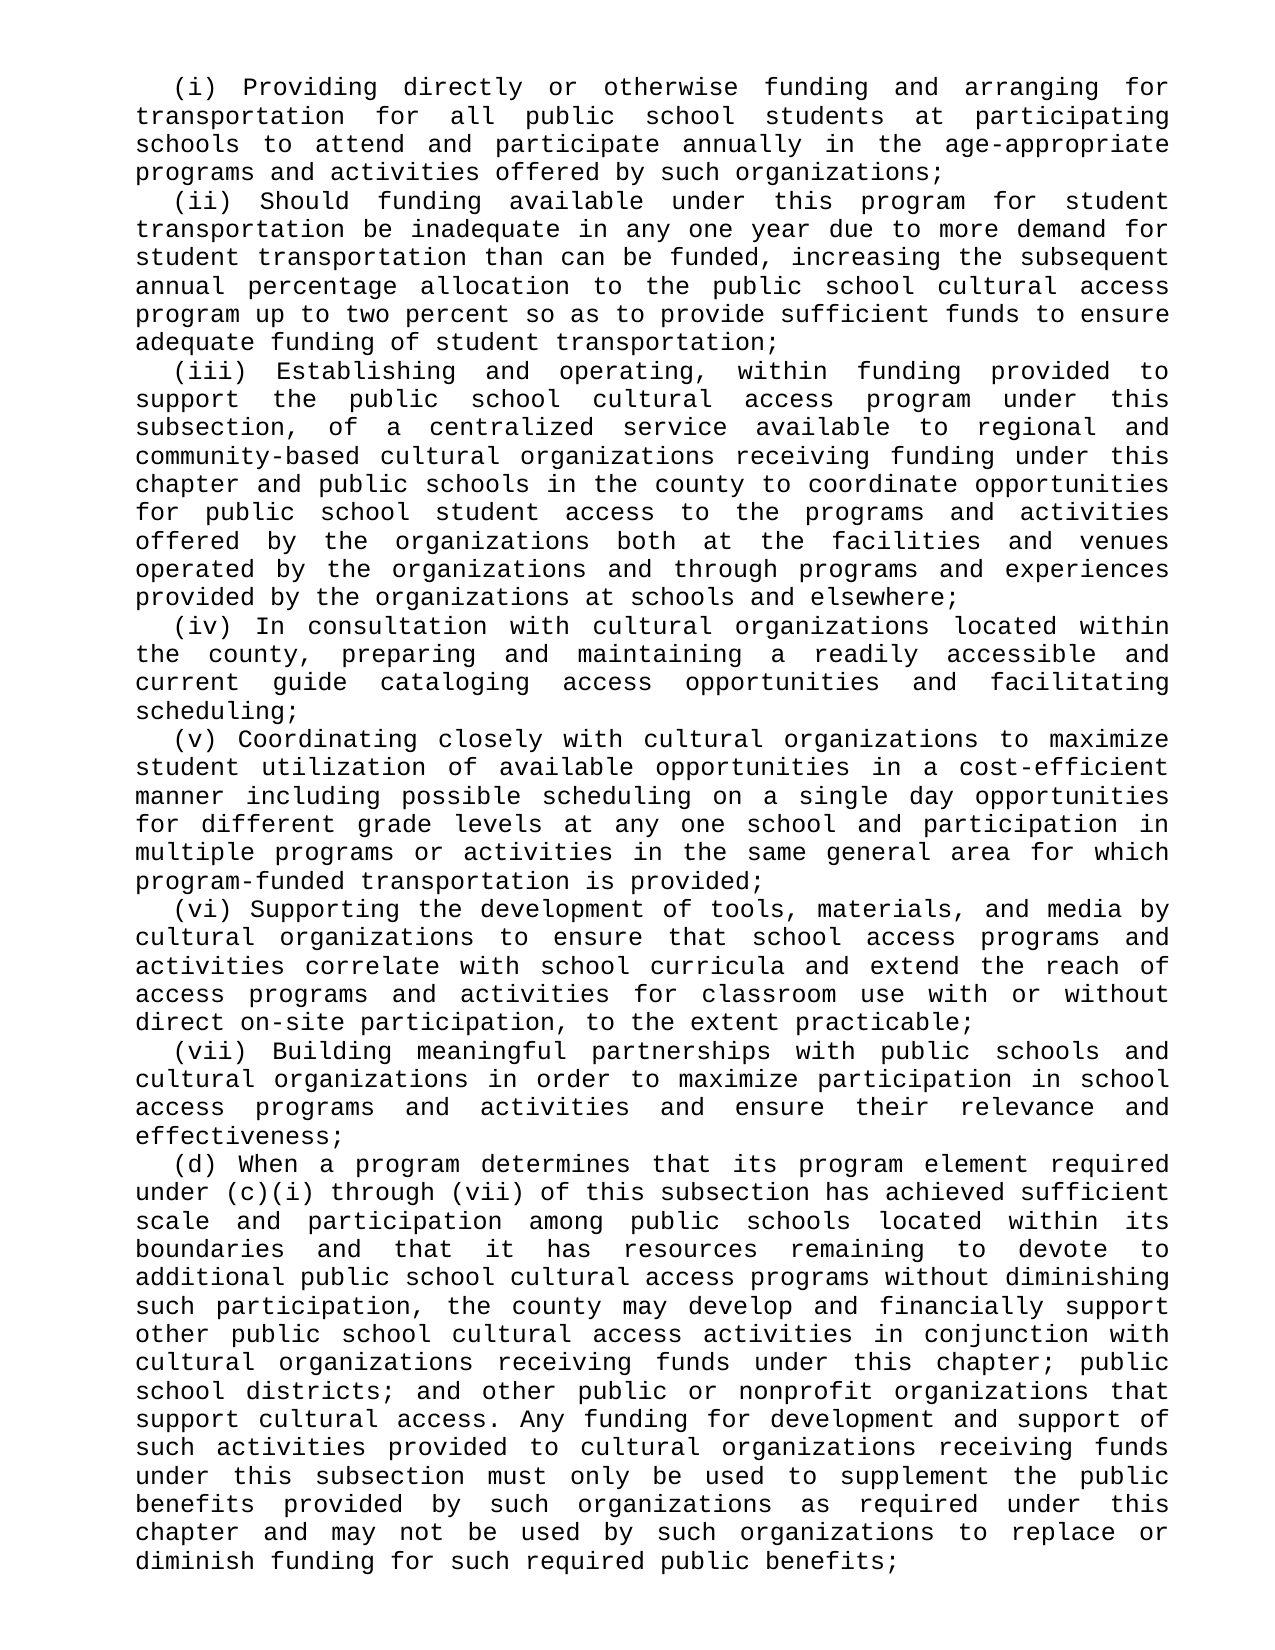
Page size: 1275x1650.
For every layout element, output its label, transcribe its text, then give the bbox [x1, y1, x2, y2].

text (iii) Establishing and operating, within funding provided to support the public school cultural access program under this subsection, of a centralized service available to regional and community-based cultural organizations receiving funding under this chapter and public schools in the county to coordinate opportunities for public school student access to the programs and activities offered by the organizations both at the facilities and venues operated by the organizations and through programs and experiences provided by the organizations at schools and elsewhere; [135, 358, 1170, 613]
text (i) Providing directly or otherwise funding and arranging for transportation for all public school students at participating schools to attend and participate annually in the age-appropriate programs and activities offered by such organizations; [135, 75, 1170, 188]
text (d) When a program determines that its program element required under (c)(i) through (vii) of this subsection has achieved sufficient scale and participation among public schools located within its boundaries and that it has resources remaining to devote to additional public school cultural access programs without diminishing such participation, the county may develop and financially support other public school cultural access activities in conjunction with cultural organizations receiving funds under this chapter; public school districts; and other public or nonprofit organizations that support cultural access. Any funding for development and support of such activities provided to cultural organizations receiving funds under this subsection must only be used to supplement the public benefits provided by such organizations as required under this chapter and may not be used by such organizations to replace or diminish funding for such required public benefits; [135, 1152, 1170, 1577]
text (vii) Building meaningful partnerships with public schools and cultural organizations in order to maximize participation in school access programs and activities and ensure their relevance and effectiveness; [135, 1038, 1170, 1152]
text (iv) In consultation with cultural organizations located within the county, preparing and maintaining a readily accessible and current guide cataloging access opportunities and facilitating scheduling; [135, 613, 1170, 727]
text (vi) Supporting the development of tools, materials, and media by cultural organizations to ensure that school access programs and activities correlate with school curricula and extend the reach of access programs and activities for classroom use with or without direct on-site participation, to the extent practicable; [135, 897, 1170, 1038]
text (ii) Should funding available under this program for student transportation be inadequate in any one year due to more demand for student transportation than can be funded, increasing the subsequent annual percentage allocation to the public school cultural access program up to two percent so as to provide sufficient funds to ensure adequate funding of student transportation; [135, 188, 1170, 358]
text (v) Coordinating closely with cultural organizations to maximize student utilization of available opportunities in a cost-efficient manner including possible scheduling on a single day opportunities for different grade levels at any one school and participation in multiple programs or activities in the same general area for which program-funded transportation is provided; [135, 727, 1170, 897]
